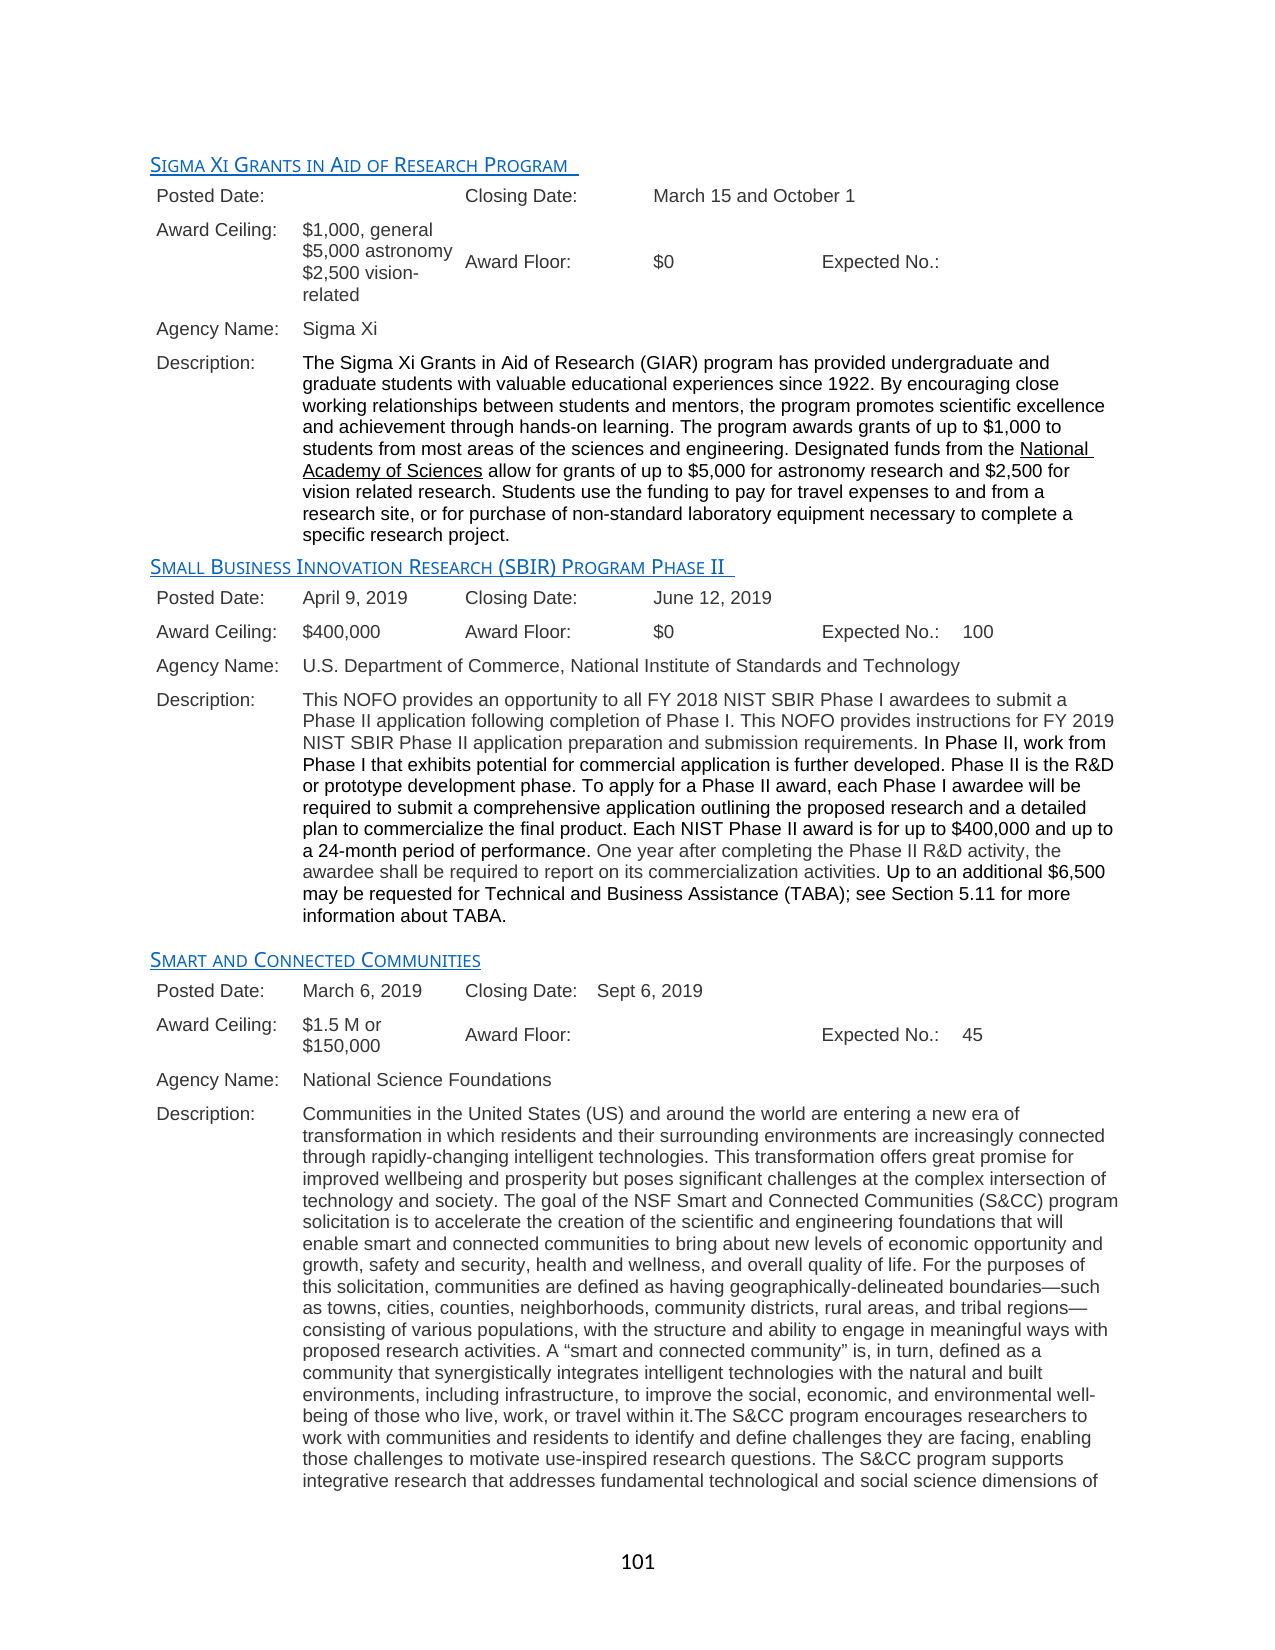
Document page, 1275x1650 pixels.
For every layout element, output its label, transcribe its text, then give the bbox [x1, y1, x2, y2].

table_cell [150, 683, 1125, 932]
subtitle Sigma Xi Grants in Aid of Research Program [150, 150, 1125, 178]
subtitle Smart and Connected Communities [150, 945, 1125, 973]
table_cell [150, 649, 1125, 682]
subtitle Small Business Innovation Research (SBIR) Program Phase II [150, 552, 1125, 580]
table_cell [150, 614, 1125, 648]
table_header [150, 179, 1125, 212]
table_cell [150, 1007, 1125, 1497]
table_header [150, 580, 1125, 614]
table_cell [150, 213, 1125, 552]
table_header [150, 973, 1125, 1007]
